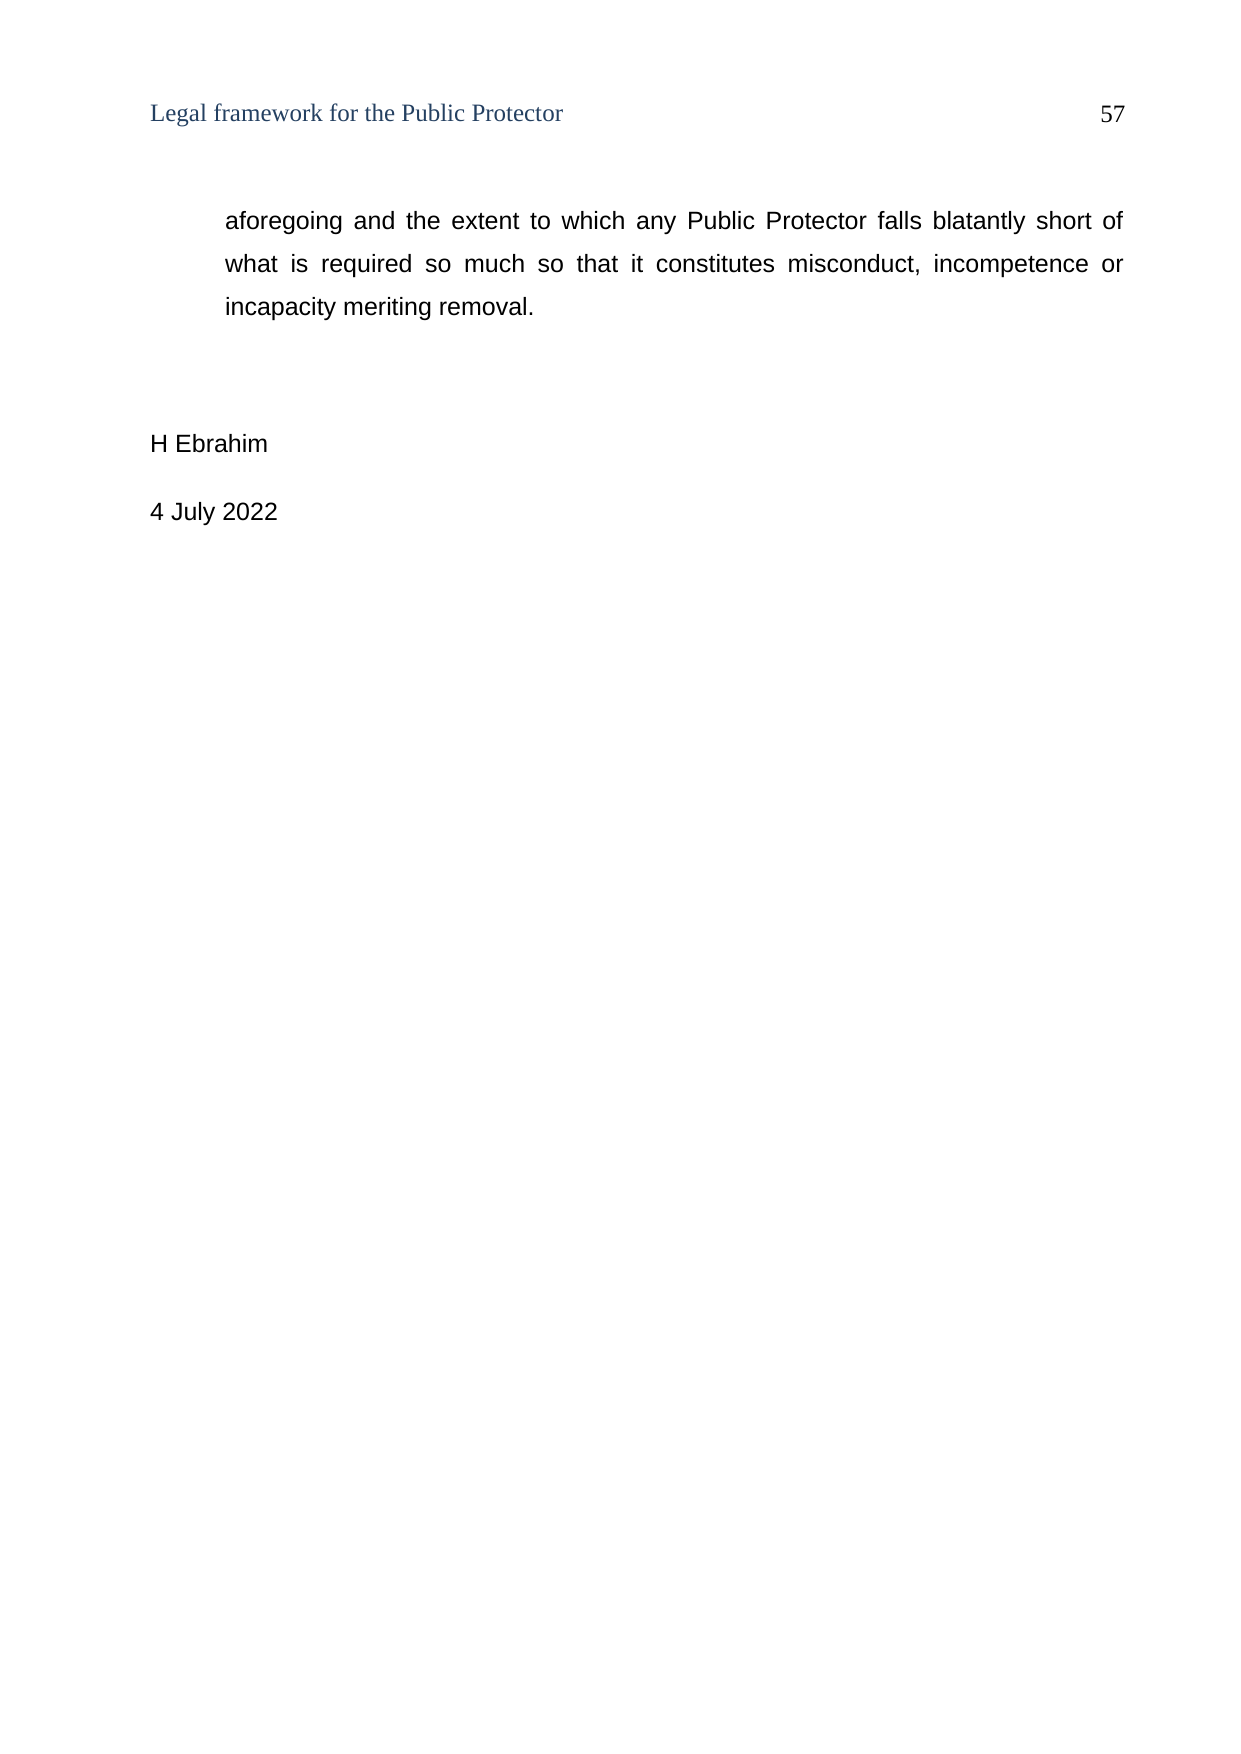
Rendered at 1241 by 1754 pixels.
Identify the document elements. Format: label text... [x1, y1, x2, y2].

text 4 July 2022 [150, 497, 1125, 525]
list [150, 206, 1125, 321]
text H Ebrahim [150, 428, 1125, 457]
